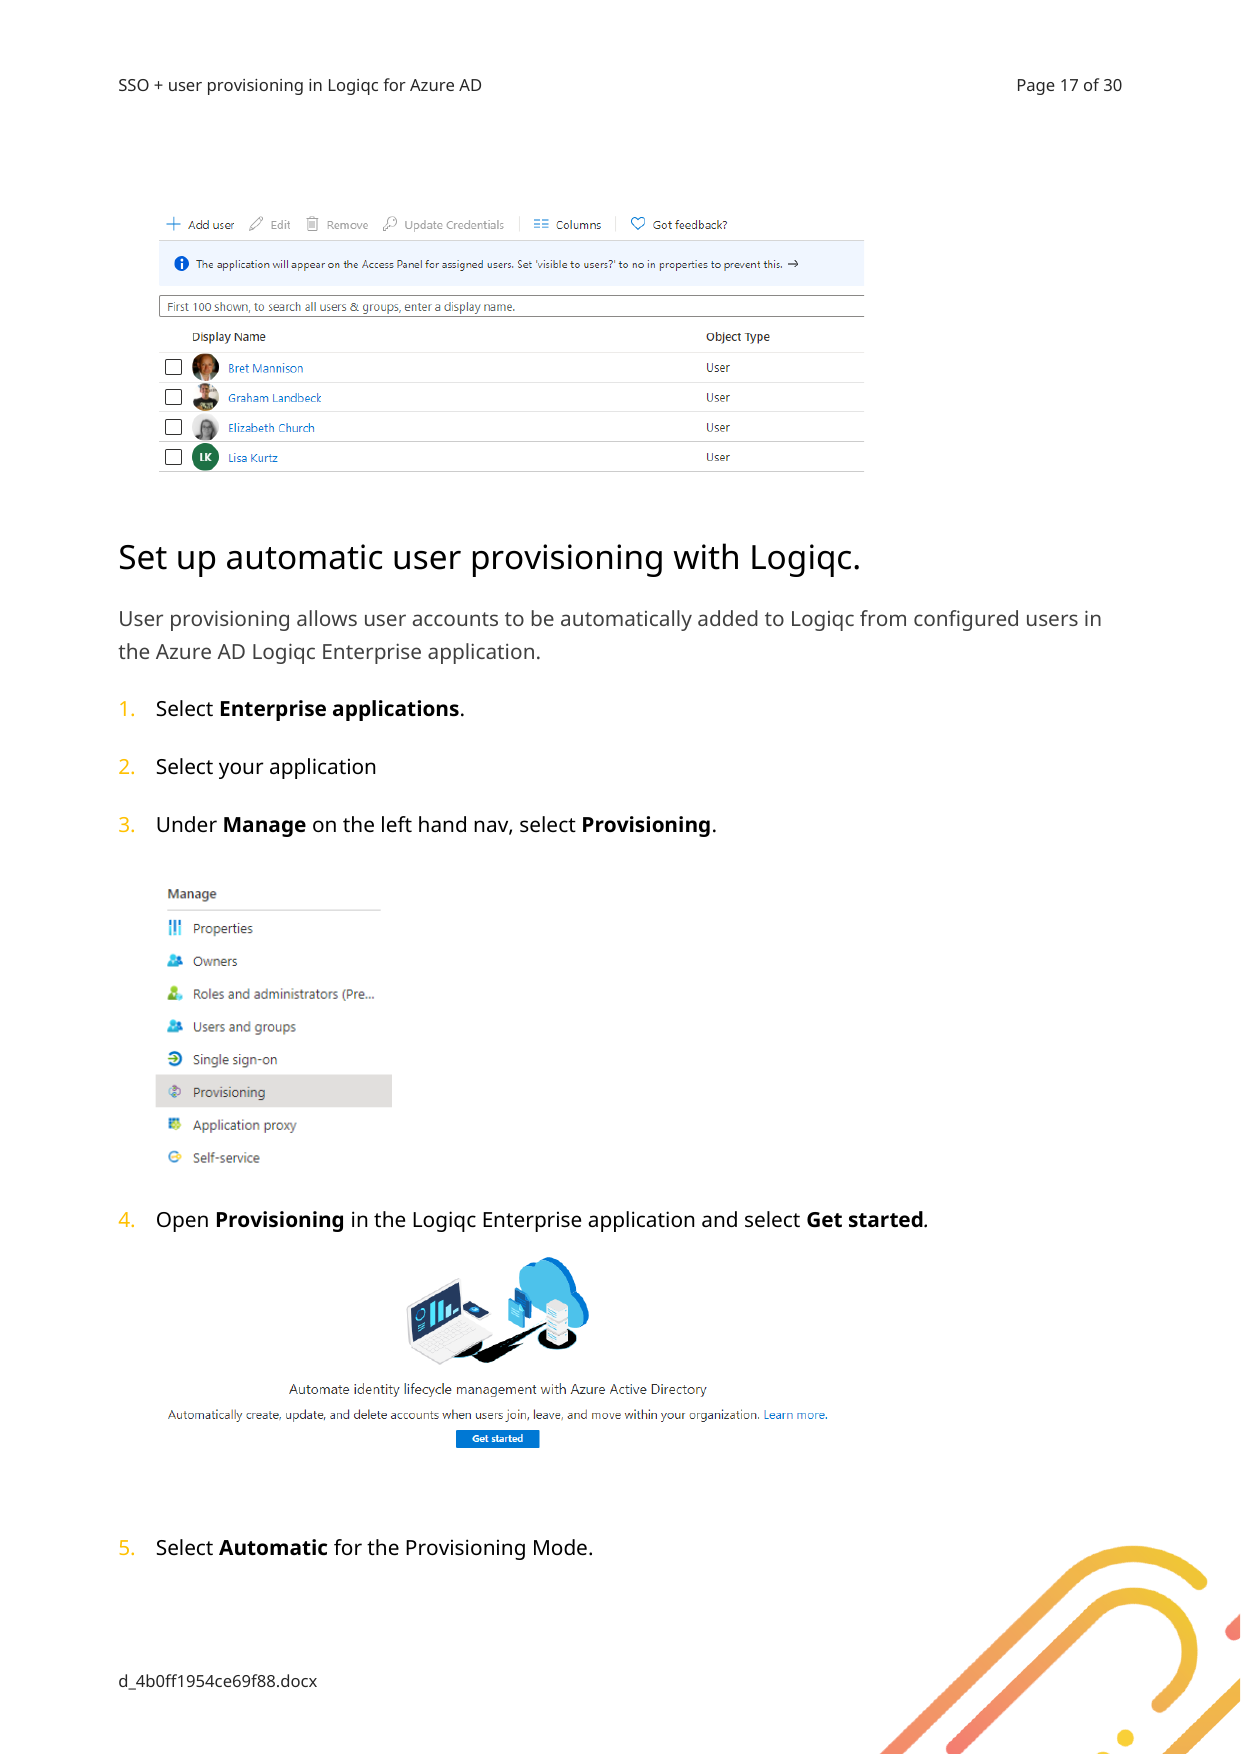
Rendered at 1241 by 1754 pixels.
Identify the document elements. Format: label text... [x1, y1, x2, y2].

picture [155, 883, 392, 1180]
text Open Provisioning in the Logiqc Enterprise application and select Get started. [118, 1205, 1122, 1233]
subtitle Set up automatic user provisioning with Logiqc. [118, 534, 1122, 579]
text Select Automatic for the Provisioning Mode. [118, 1533, 1122, 1561]
picture [155, 207, 865, 509]
list Select Enterprise applications. [118, 694, 1122, 723]
text Under Manage on the left hand nav, select Provisioning. [118, 810, 1122, 838]
text User provisioning allows user accounts to be automatically added to Logiqc from configured users in the Azure AD Logiqc Enterprise application. [118, 604, 1122, 665]
picture [155, 1250, 846, 1451]
picture [862, 1420, 1241, 1754]
text Select your application [118, 752, 1122, 781]
